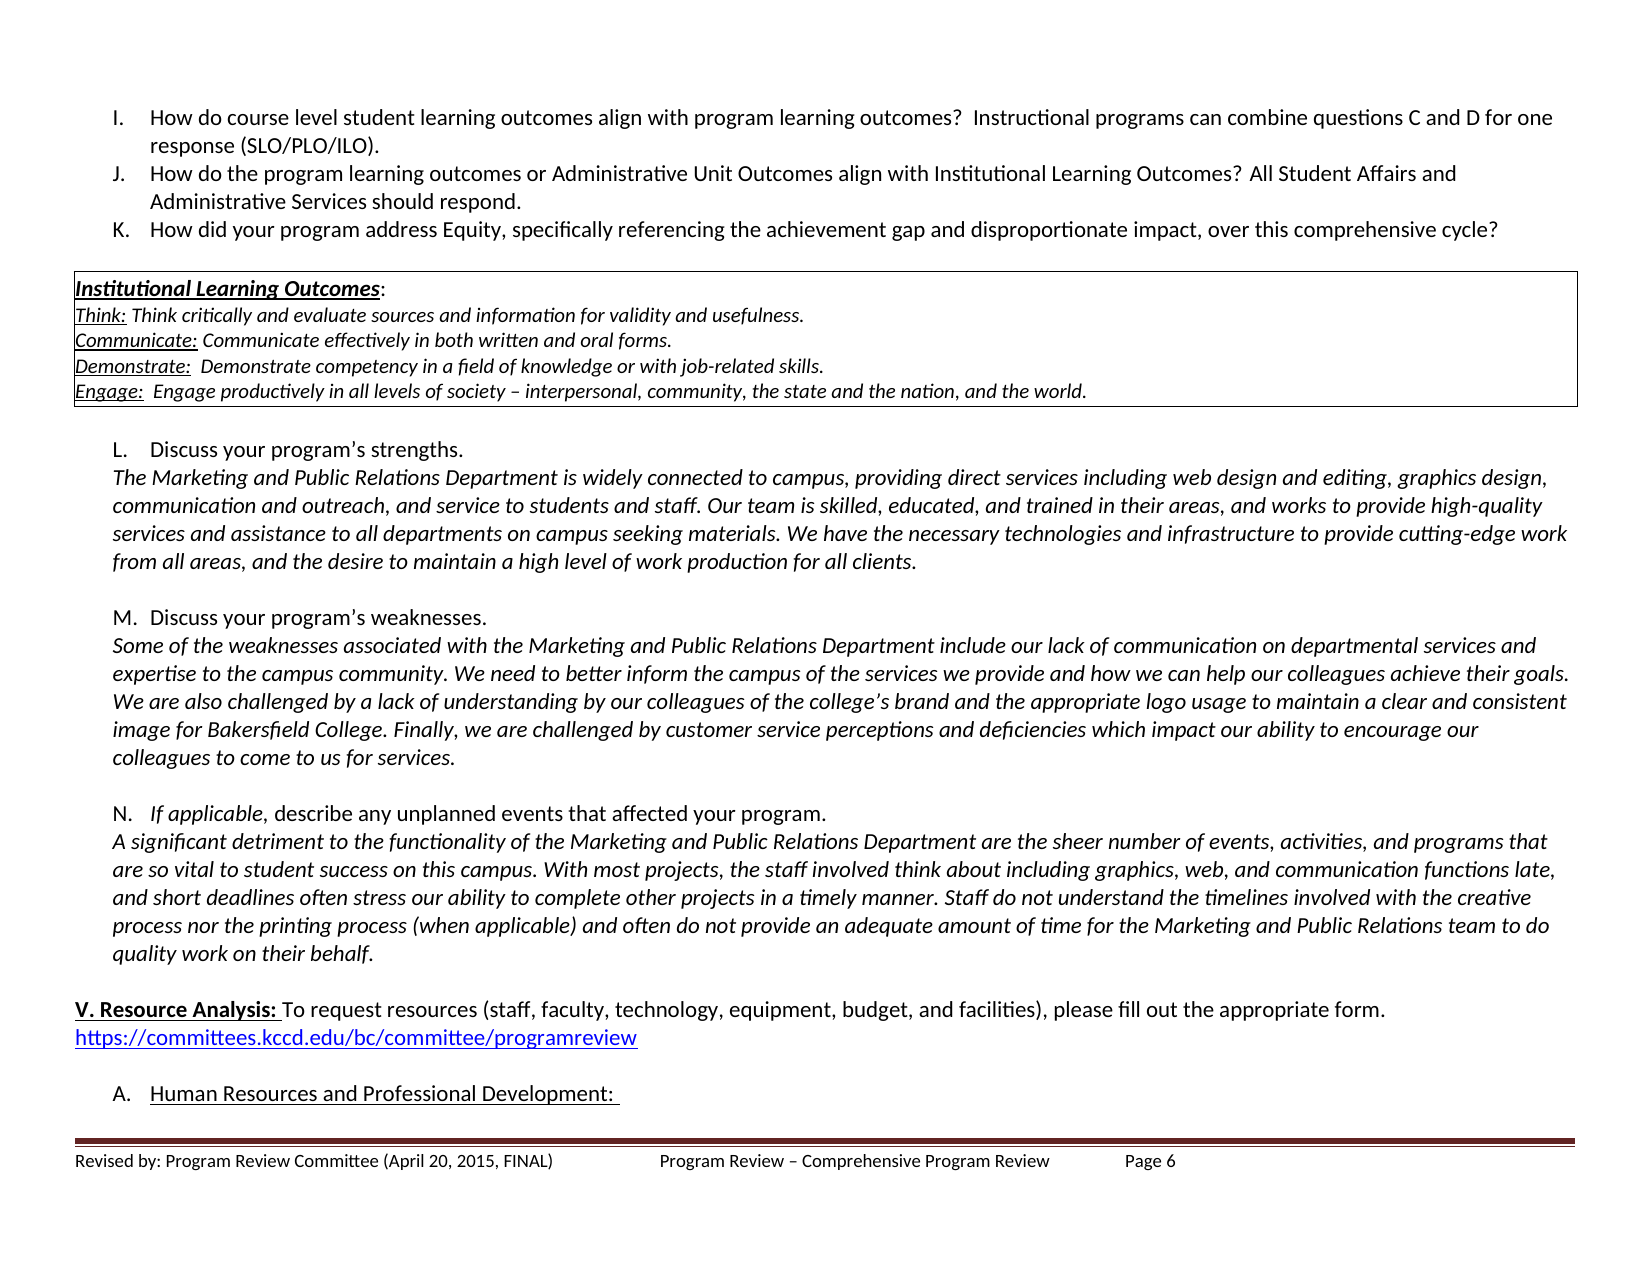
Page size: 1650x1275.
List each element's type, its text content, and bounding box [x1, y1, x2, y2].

text V. Resource Analysis: To request resources (staff, faculty, technology, equipment, budget, and facilities), please fill out the appropriate form. https://committees.kccd.edu/bc/committee/programreview [75, 996, 1575, 1052]
list How did your program address Equity, specifically referencing the achievement gap and disproportionate impact, over this comprehensive cycle? [112, 215, 1575, 243]
list Human Resources and Professional Development: [112, 1079, 1575, 1108]
list Discuss your program’s weaknesses. [112, 603, 1575, 631]
text Engage: Engage productively in all levels of society – interpersonal, community, the state and the nation, and the world. [75, 375, 1577, 406]
text Institutional Learning Outcomes: [75, 272, 1577, 302]
list How do the program learning outcomes or Administrative Unit Outcomes align with Institutional Learning Outcomes? All Student Affairs and Administrative Services should respond. [112, 159, 1575, 215]
text The Marketing and Public Relations Department is widely connected to campus, providing direct services including web design and editing, graphics design, communication and outreach, and service to students and staff. Our team is skilled, educated, and trained in their areas, and works to provide high-quality services and assistance to all departments on campus seeking materials. We have the necessary technologies and infrastructure to provide cutting-edge work from all areas, and the desire to maintain a high level of work production for all clients. [112, 463, 1575, 575]
text Some of the weaknesses associated with the Marketing and Public Relations Department include our lack of communication on departmental services and expertise to the campus community. We need to better inform the campus of the services we provide and how we can help our colleagues achieve their goals. We are also challenged by a lack of understanding by our colleagues of the college’s brand and the appropriate logo usage to maintain a clear and consistent image for Bakersfield College. Finally, we are challenged by customer service perceptions and deficiencies which impact our ability to encourage our colleagues to come to us for services. [112, 631, 1575, 771]
list Discuss your program’s strengths. [112, 435, 1575, 463]
list If applicable, describe any unplanned events that affected your program. [112, 799, 1575, 827]
text Communicate: Communicate effectively in both written and oral forms. [75, 328, 1575, 353]
list How do course level student learning outcomes align with program learning outcomes? Instructional programs can combine questions C and D for one response (SLO/PLO/ILO). [112, 103, 1575, 159]
text Demonstrate: Demonstrate competency in a field of knowledge or with job-related skills. [75, 353, 1575, 375]
text A significant detriment to the functionality of the Marketing and Public Relations Department are the sheer number of events, activities, and programs that are so vital to student success on this campus. With most projects, the staff involved think about including graphics, web, and communication functions late, and short deadlines often stress our ability to complete other projects in a timely manner. Staff do not understand the timelines involved with the creative process nor the printing process (when applicable) and often do not provide an adequate amount of time for the Marketing and Public Relations team to do quality work on their behalf. [112, 827, 1575, 967]
text Think: Think critically and evaluate sources and information for validity and usefulness. [75, 302, 1575, 328]
